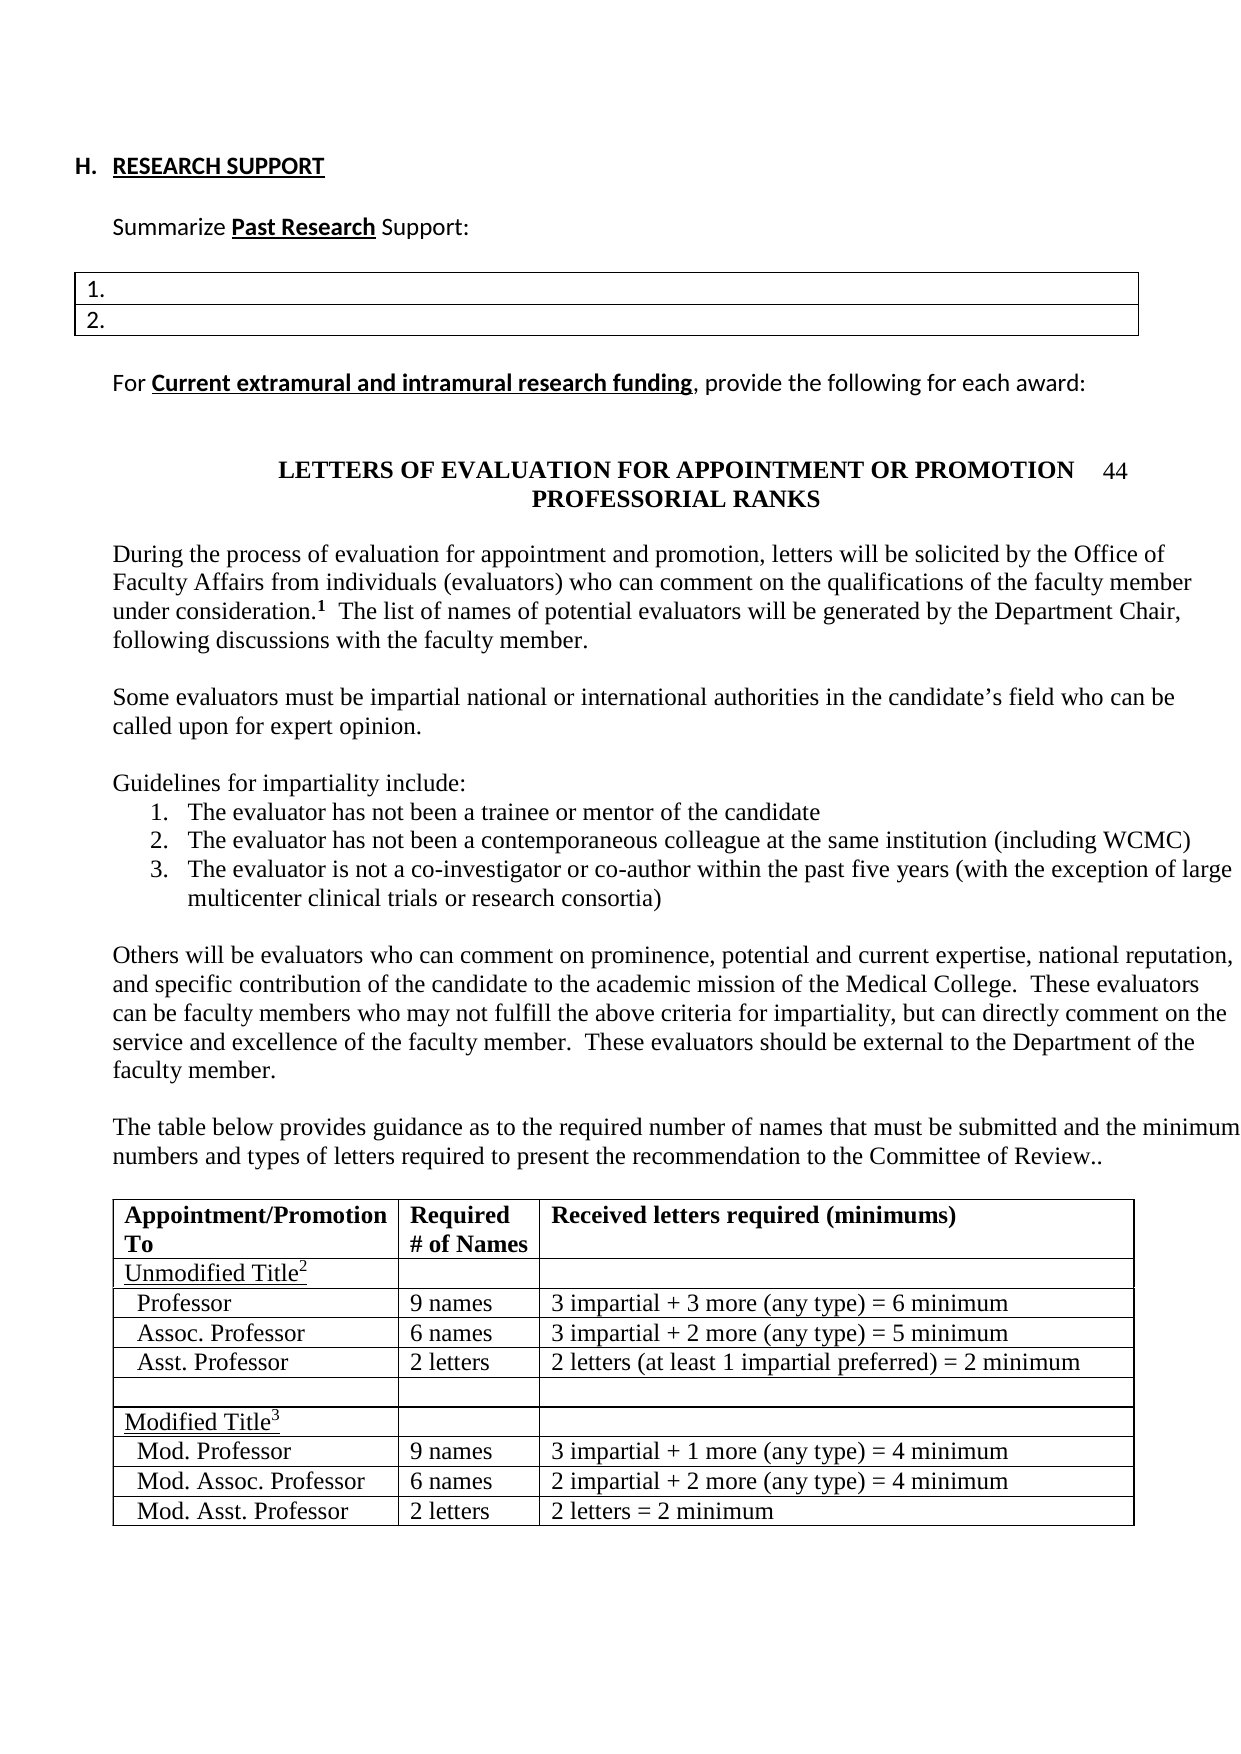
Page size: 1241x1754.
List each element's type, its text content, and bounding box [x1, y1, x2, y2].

text For Current extramural and intramural research funding, provide the following for each award: [112, 367, 1128, 397]
table_header 1. [76, 273, 1138, 304]
list RESEARCH SUPPORT [75, 150, 1128, 181]
text Summarize Past Research Support: [112, 211, 1128, 242]
table_cell 2. [76, 305, 1138, 335]
